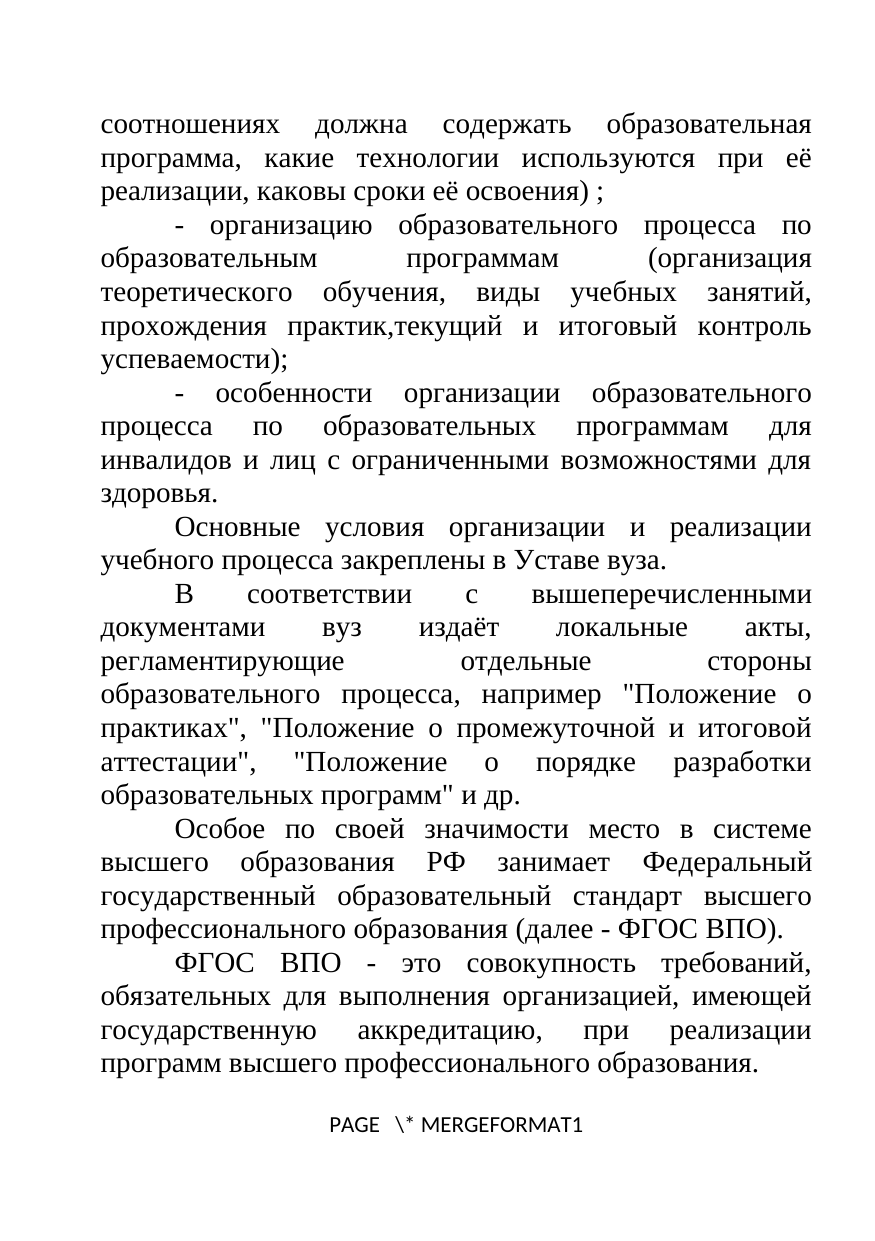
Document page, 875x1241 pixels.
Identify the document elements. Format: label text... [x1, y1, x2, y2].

text В соответствии с вышеперечисленными документами вуз издаёт локальные акты, регламентирующие отдельные стороны образовательного процесса, например "Положение о практиках", "Положение о промежуточной и итоговой аттестации", "Положение о порядке разработки образовательных программ" и др. [100, 576, 812, 811]
text - организацию образовательного процесса по образовательным программам (организация теоретического обучения, виды учебных занятий, прохождения практик,текущий и итоговый контроль успеваемости); [100, 207, 812, 375]
text - особенности организации образовательного процесса по образовательных программам для инвалидов и лиц с ограниченными возможностями для здоровья. [100, 375, 812, 509]
text ФГОС ВПО - это совокупность требований, обязательных для выполнения организацией, имеющей государственную аккредитацию, при реализации программ высшего профессионального образования. [100, 945, 812, 1079]
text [100, 106, 812, 207]
text Особое по своей значимости место в системе высшего образования РФ занимает Федеральный государственный образовательный стандарт высшего профессионального образования (далее - ФГОС ВПО). [100, 811, 812, 945]
text Основные условия организации и реализации учебного процесса закреплены в Уставе вуза. [100, 509, 812, 576]
